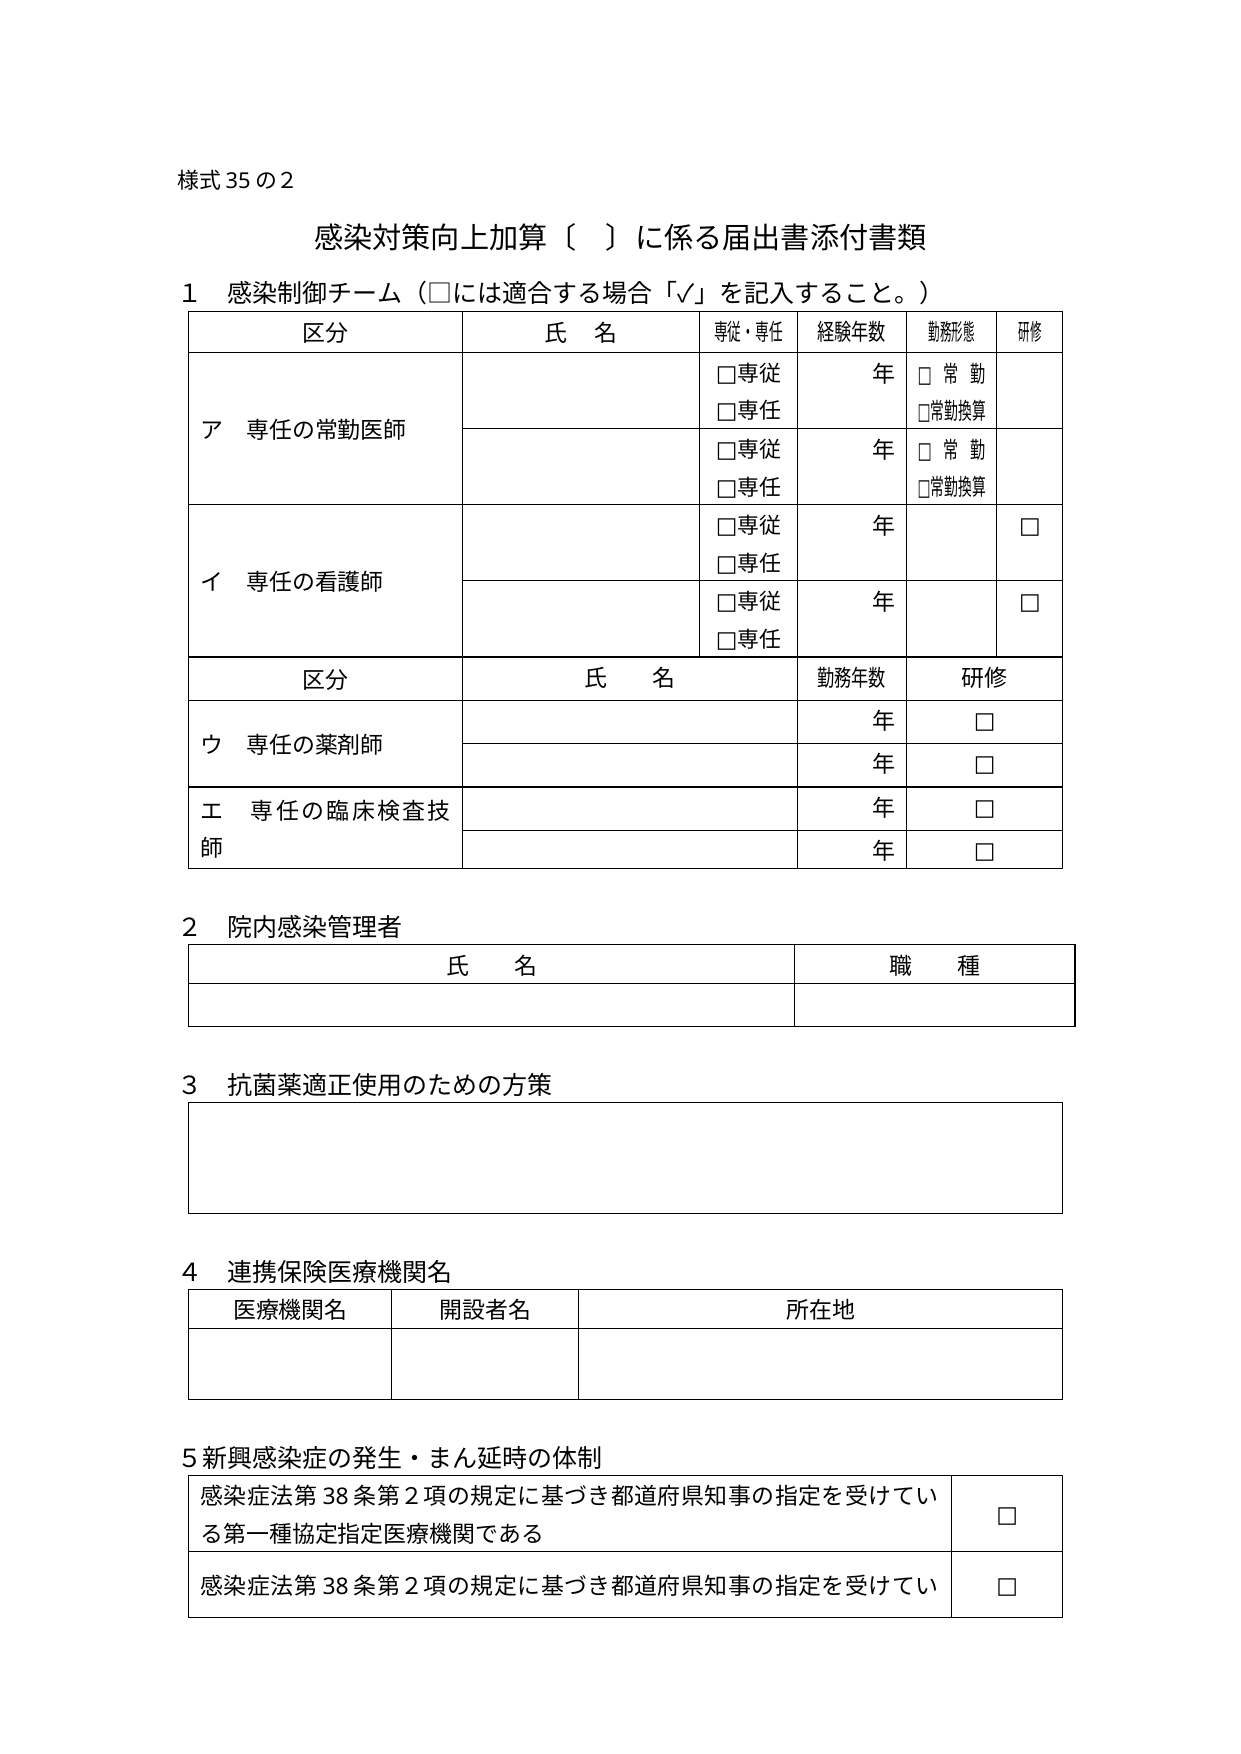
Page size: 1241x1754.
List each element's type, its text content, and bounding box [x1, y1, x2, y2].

table_cell [579, 1329, 1062, 1399]
table_cell [997, 429, 1062, 504]
table_cell [997, 353, 1062, 428]
table_cell [463, 744, 797, 786]
text ３ 抗菌薬適正使用のための方策 [177, 1064, 1063, 1102]
table_cell □専従 □専任 [700, 505, 797, 580]
table_cell 年 [798, 353, 906, 428]
table_cell [463, 581, 699, 656]
text １ 感染制御チーム（□には適合する場合「✓」を記入すること。） [177, 273, 1063, 311]
table_cell □専従 □専任 [700, 353, 797, 428]
text ４ 連携保険医療機関名 [177, 1251, 1063, 1289]
table_cell □ [907, 788, 1062, 830]
table_header 専従・専任 [700, 312, 797, 352]
table_cell [189, 1329, 391, 1399]
table_header 区分 [189, 312, 462, 352]
table_cell □専従 □専任 [700, 429, 797, 504]
table_cell [392, 1329, 578, 1399]
table_cell [795, 984, 1074, 1026]
text ２ 院内感染管理者 [177, 907, 1063, 944]
table_cell [907, 581, 996, 656]
table_cell [463, 429, 699, 504]
table_header 医療機関名 [189, 1290, 391, 1327]
table_cell □ [907, 831, 1062, 868]
text 様式35の２ [177, 161, 1063, 198]
table_cell 年 [798, 429, 906, 504]
table_header 勤務形態 [907, 312, 996, 352]
table_cell [189, 984, 794, 1026]
table_cell [463, 701, 797, 743]
table_cell 氏 名 [463, 658, 797, 700]
table_cell 年 [798, 831, 906, 868]
table_cell [463, 353, 699, 428]
table_cell [463, 788, 797, 830]
table_cell 年 [798, 788, 906, 830]
table_cell [907, 505, 996, 580]
table_cell □ [907, 744, 1062, 786]
table_cell 年 [798, 701, 906, 743]
table_header 研修 [997, 312, 1062, 352]
table_cell □常勤 □常勤換算 [907, 353, 996, 428]
table_header 感染症法第38条第２項の規定に基づき都道府県知事の指定を受けている第一種協定指定医療機関である [189, 1476, 951, 1551]
table_cell ア 専任の常勤医師 [189, 353, 462, 504]
table_cell [463, 505, 699, 580]
table_header 氏 名 [463, 312, 699, 352]
table_header 所在地 [579, 1290, 1062, 1327]
table_cell 年 [798, 744, 906, 786]
table_cell □専従 □専任 [700, 581, 797, 656]
table_cell エ 専任の臨床検査技師 [189, 788, 462, 868]
table_cell 勤務年数 [798, 658, 906, 700]
table_cell 年 [798, 505, 906, 580]
table_cell □ [907, 701, 1062, 743]
text 感染対策向上加算〔 〕に係る届出書添付書類 [177, 198, 1063, 273]
text ５新興感染症の発生・まん延時の体制 [177, 1437, 1063, 1475]
table_cell 区分 [189, 658, 462, 700]
table_cell イ 専任の看護師 [189, 505, 462, 656]
table_cell □ [952, 1552, 1062, 1617]
table_cell ウ 専任の薬剤師 [189, 701, 462, 786]
table_header 開設者名 [392, 1290, 578, 1327]
table_header 氏 名 [189, 945, 794, 983]
table_cell [463, 831, 797, 868]
table_cell 年 [798, 581, 906, 656]
table_cell □常勤 □常勤換算 [907, 429, 996, 504]
table_header 職 種 [795, 945, 1074, 983]
table_header □ [952, 1476, 1062, 1551]
table_cell 研修 [907, 658, 1062, 700]
table_header [189, 1103, 1062, 1213]
table_cell □ [997, 581, 1062, 656]
table_header 経験年数 [798, 312, 906, 352]
table_cell □ [997, 505, 1062, 580]
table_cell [189, 1552, 951, 1617]
